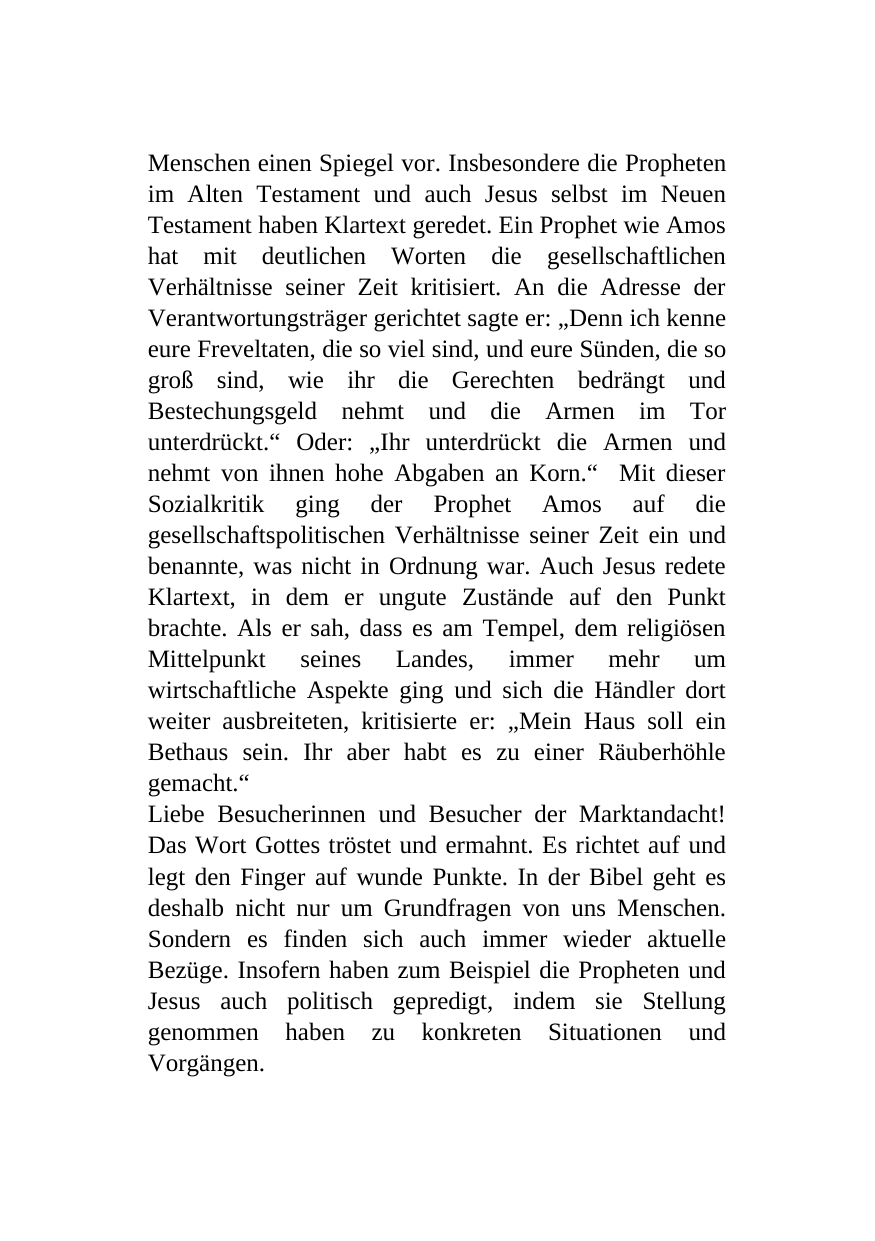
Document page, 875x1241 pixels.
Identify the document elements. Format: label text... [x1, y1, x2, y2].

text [148, 148, 726, 797]
text Liebe Besucherinnen und Besucher der Marktandacht! Das Wort Gottes tröstet und ermahnt. Es richtet auf und legt den Finger auf wunde Punkte. In der Bibel geht es deshalb nicht nur um Grundfragen von uns Menschen. Sondern es finden sich auch immer wieder aktuelle Bezüge. Insofern haben zum Beispiel die Propheten und Jesus auch politisch gepredigt, indem sie Stellung genommen haben zu konkreten Situationen und Vorgängen. [148, 799, 726, 1077]
